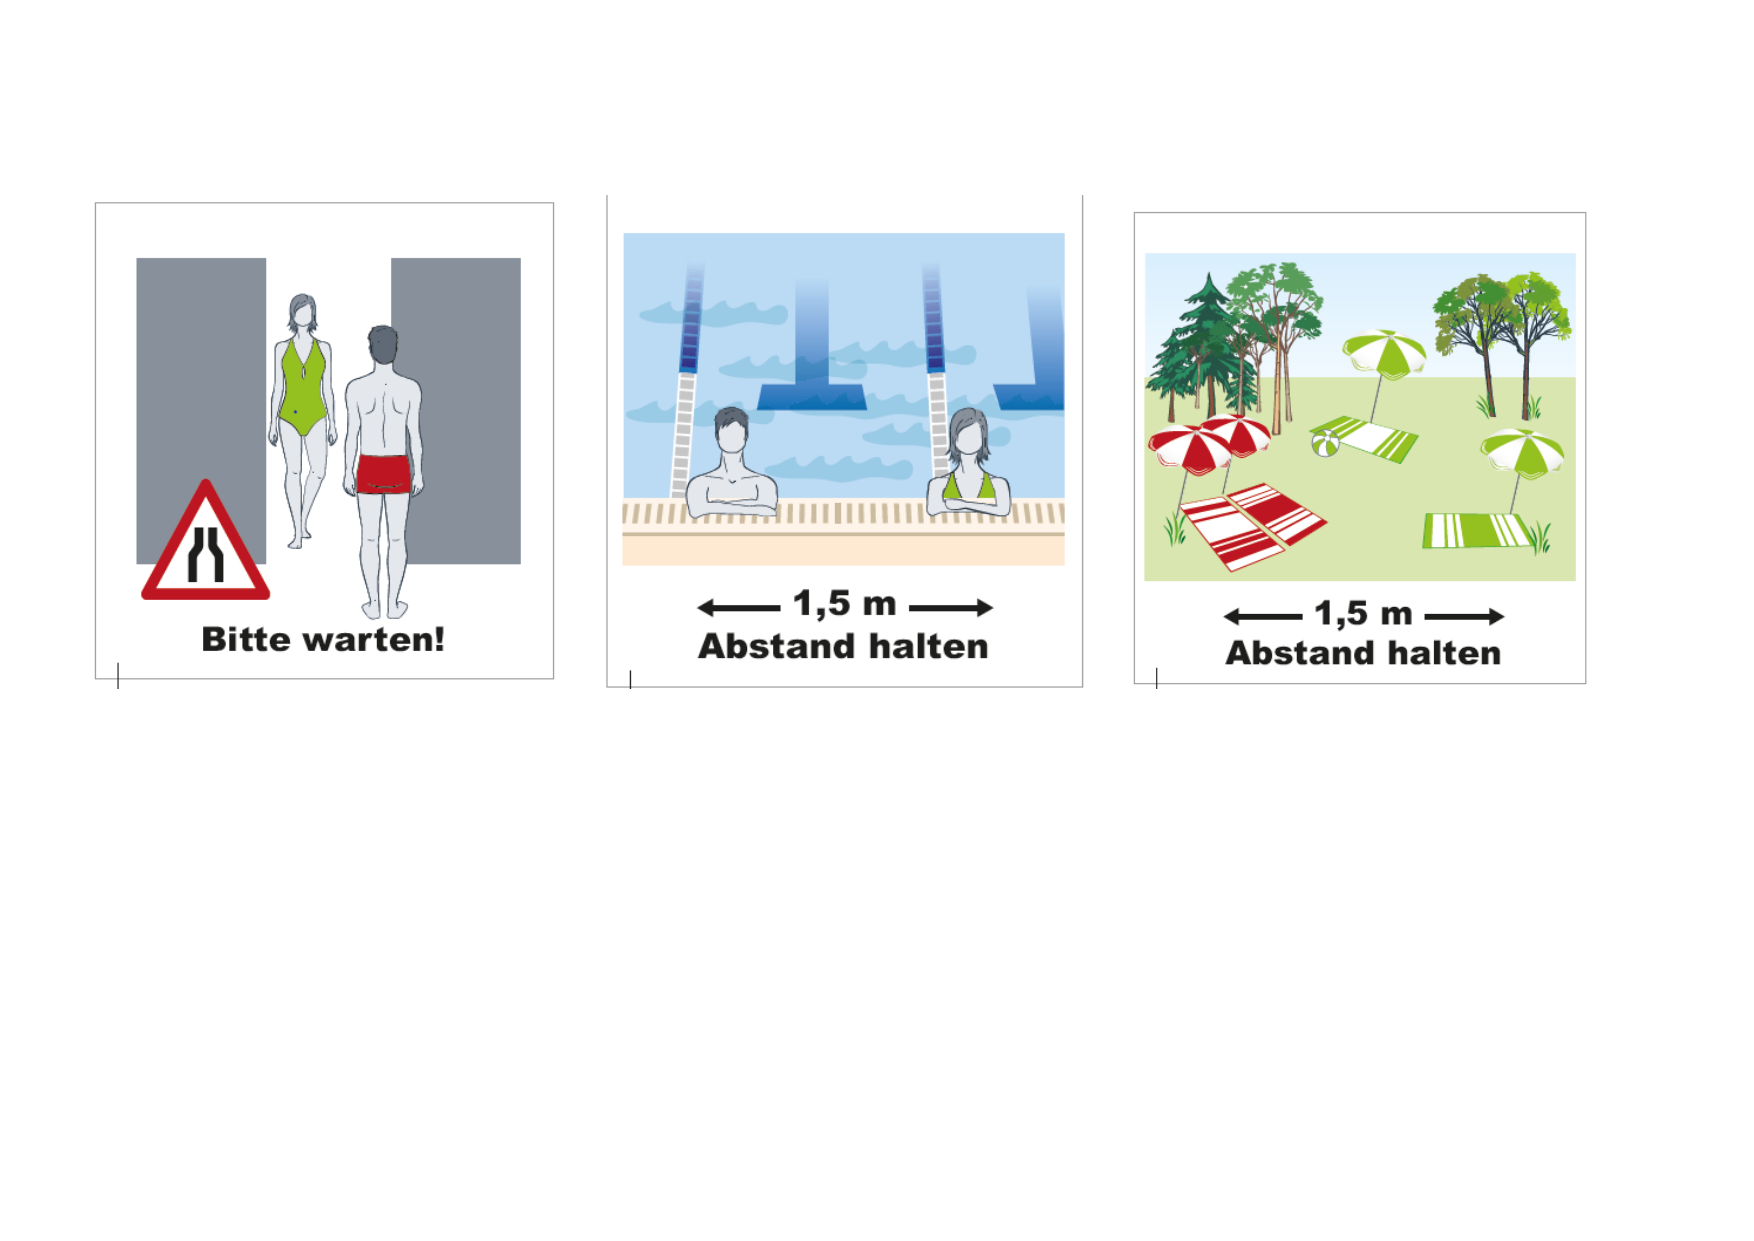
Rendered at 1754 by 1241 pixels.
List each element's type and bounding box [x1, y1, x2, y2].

picture [1121, 198, 1597, 689]
picture [89, 194, 559, 689]
picture [604, 195, 1092, 689]
